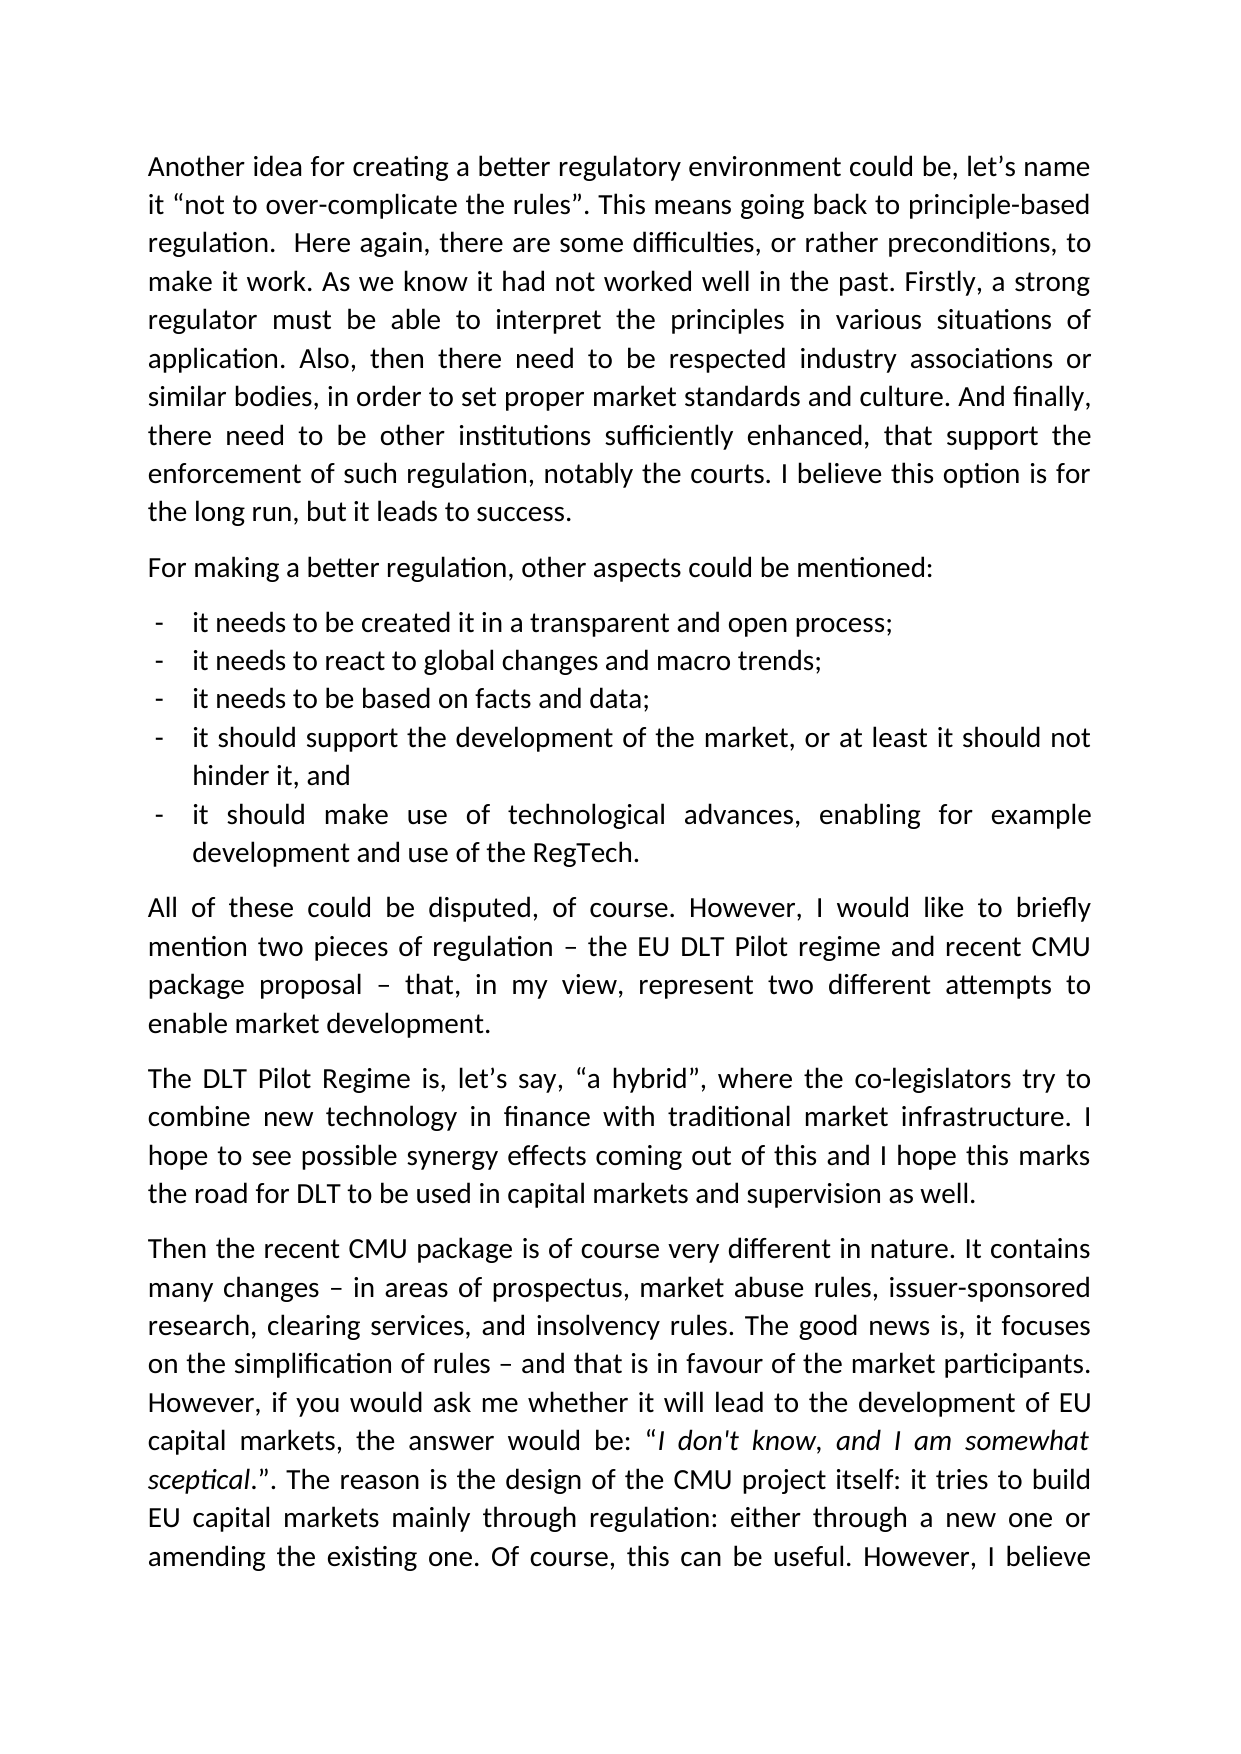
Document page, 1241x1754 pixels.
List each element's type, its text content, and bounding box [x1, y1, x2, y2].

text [148, 1230, 1093, 1573]
list it needs to be created it in a transparent and open process; [154, 604, 1093, 639]
list it needs to be based on facts and data; [154, 681, 1093, 716]
text All of these could be disputed, of course. However, I would like to briefly mention two pieces of regulation – the EU DLT Pilot regime and recent CMU package proposal – that, in my view, represent two different attempts to enable market development. [148, 889, 1093, 1040]
text For making a better regulation, other aspects could be mentioned: [148, 549, 1093, 584]
list it needs to react to global changes and macro trends; [154, 642, 1093, 678]
list it should make use of technological advances, enabling for example development and use of the RegTech. [154, 796, 1093, 870]
text The DLT Pilot Regime is, let’s say, “a hybrid”, where the co-legislators try to combine new technology in finance with traditional market infrastructure. I hope to see possible synergy effects coming out of this and I hope this marks the road for DLT to be used in capital markets and supervision as well. [148, 1060, 1093, 1211]
text Another idea for creating a better regulatory environment could be, let’s name it “not to over-complicate the rules”. This means going back to principle-based regulation. Here again, there are some difficulties, or rather preconditions, to make it work. As we know it had not worked well in the past. Firstly, a strong regulator must be able to interpret the principles in various situations of application. Also, then there need to be respected industry associations or similar bodies, in order to set proper market standards and culture. And finally, there need to be other institutions sufficiently enhanced, that support the enforcement of such regulation, notably the courts. I believe this option is for the long run, but it leads to success. [148, 148, 1093, 529]
list it should support the development of the market, or at least it should not hinder it, and [154, 719, 1093, 793]
